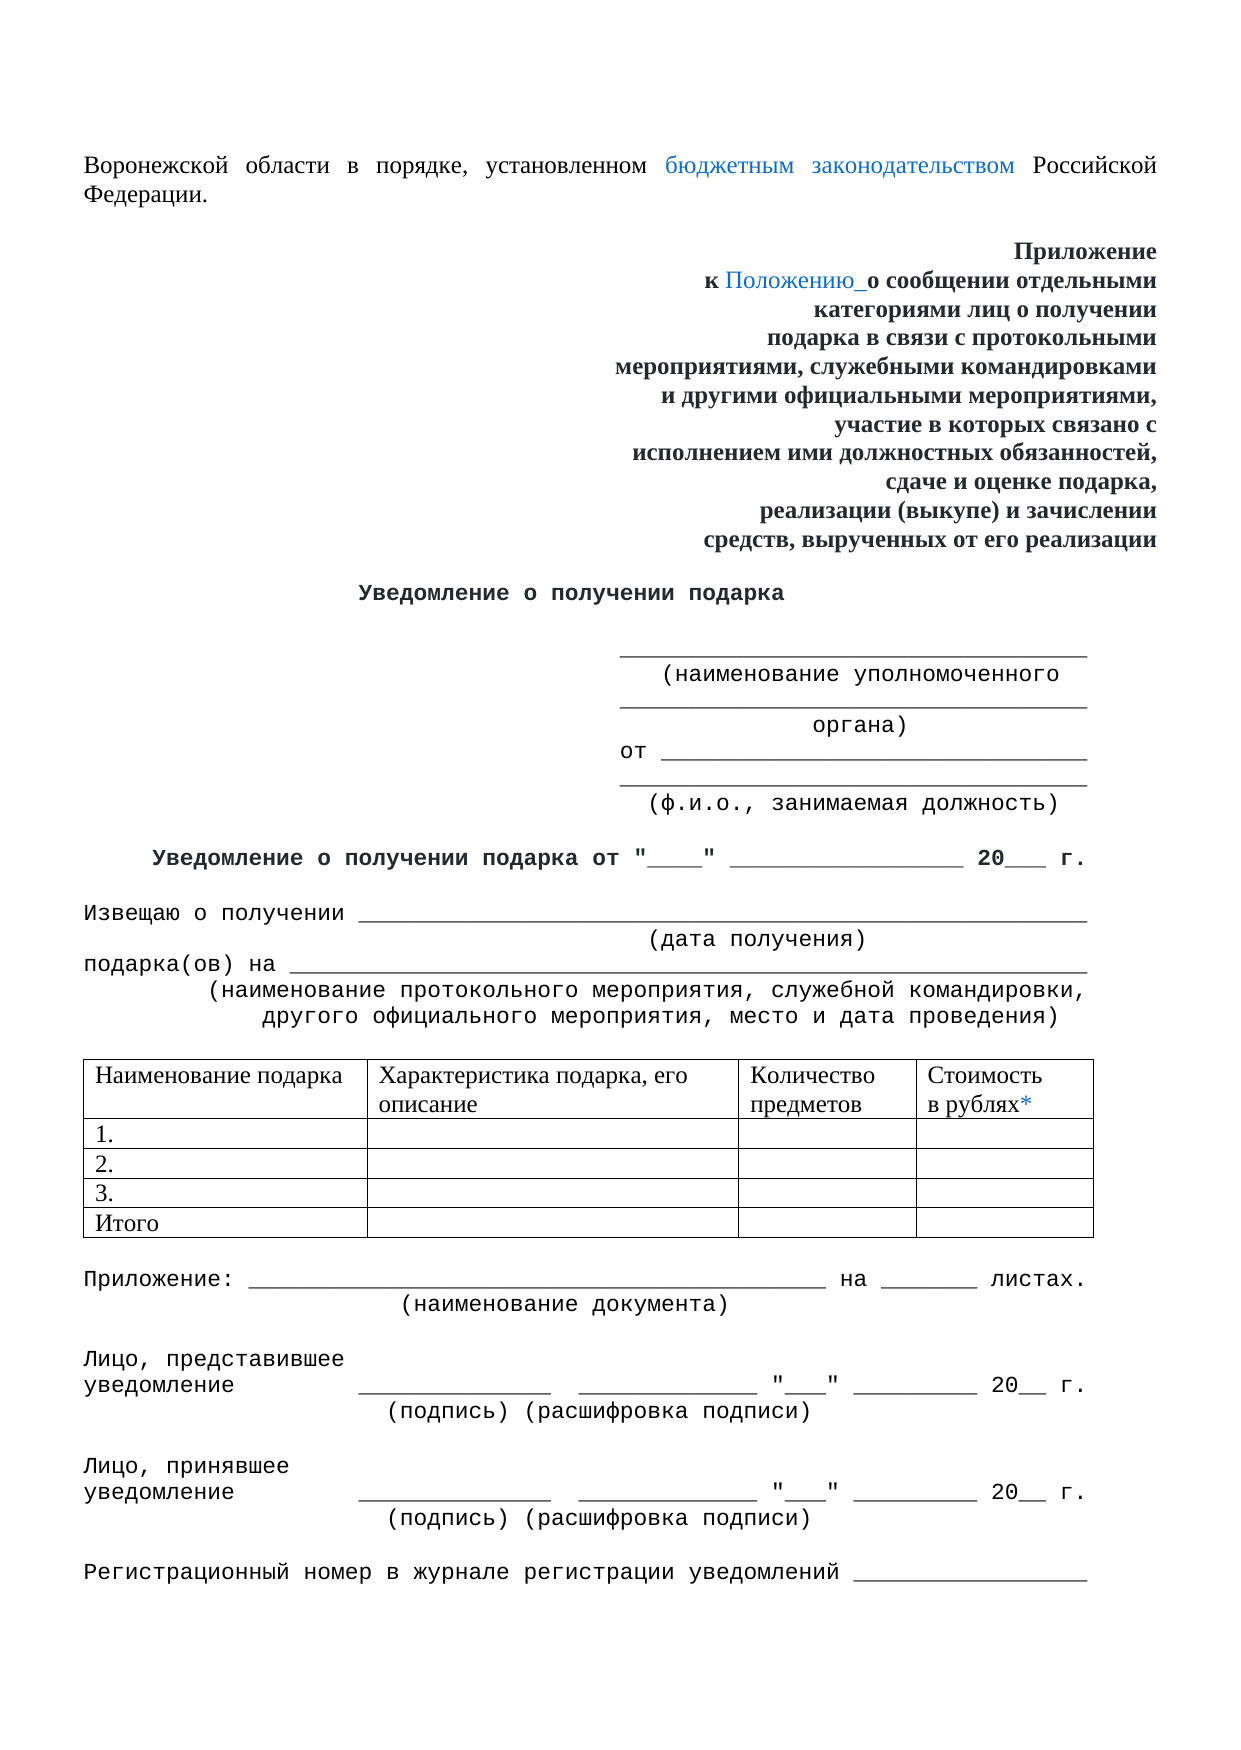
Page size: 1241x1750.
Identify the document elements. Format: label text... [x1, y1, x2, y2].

table_cell Итого [84, 1208, 367, 1237]
text (наименование протокольного мероприятия, служебной командировки, [83, 979, 1157, 1005]
table_cell 2. [84, 1149, 367, 1177]
text Лицо, принявшее [83, 1454, 1157, 1480]
text __________________________________ [83, 636, 1157, 662]
text __________________________________ [83, 688, 1157, 714]
table_cell [917, 1119, 1093, 1148]
table_header Характеристика подарка, его описание [368, 1060, 738, 1118]
table_cell [368, 1119, 738, 1148]
table_cell [368, 1179, 738, 1207]
table_cell [917, 1208, 1093, 1237]
text (дата получения) [83, 927, 1157, 953]
text органа) [83, 714, 1157, 740]
table_cell [739, 1179, 916, 1207]
text Регистрационный номер в журнале регистрации уведомлений _________________ [83, 1561, 1157, 1587]
table_cell [368, 1208, 738, 1237]
table_cell [739, 1119, 916, 1148]
text подарка(ов) на __________________________________________________________ [83, 953, 1157, 979]
text (подпись) (расшифровка подписи) [83, 1506, 1157, 1532]
text (наименование уполномоченного [83, 662, 1157, 688]
text Приложение к Положению_о сообщении отдельными категориями лиц о получении подарка в связи с протокольными мероприятиями, служебными командировками и другими официальными мероприятиями, участие в которых связано с исполнением ими должностных обязанностей, сдаче и оценке подарка, реализации (выкупе) и зачислении средств, вырученных от его реализации [83, 236, 1157, 552]
table_cell [368, 1149, 738, 1177]
text __________________________________ [83, 766, 1157, 792]
text Извещаю о получении _____________________________________________________ [83, 901, 1157, 927]
text (подпись) (расшифровка подписи) [83, 1399, 1157, 1425]
table_cell 3. [84, 1179, 367, 1207]
table_header Стоимость в рублях* [917, 1060, 1093, 1118]
text Уведомление о получении подарка [83, 581, 1157, 607]
table_cell [739, 1149, 916, 1177]
text (ф.и.о., занимаемая должность) [83, 792, 1157, 817]
text Уведомление о получении подарка от "____" _________________ 20___ г. [83, 846, 1157, 872]
table_header Наименование подарка [84, 1060, 367, 1118]
text Приложение: __________________________________________ на _______ листах. [83, 1267, 1157, 1293]
text уведомление ______________ _____________ "___" _________ 20__ г. [83, 1373, 1157, 1399]
table_header Количество предметов [739, 1060, 916, 1118]
table_cell [917, 1179, 1093, 1207]
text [83, 150, 1157, 207]
table_cell 1. [84, 1119, 367, 1148]
table_cell [739, 1208, 916, 1237]
text от _______________________________ [83, 740, 1157, 766]
text (наименование документа) [83, 1293, 1157, 1319]
text Лицо, представившее [83, 1347, 1157, 1373]
table_cell [917, 1149, 1093, 1177]
text другого официального мероприятия, место и дата проведения) [83, 1005, 1157, 1031]
text уведомление ______________ _____________ "___" _________ 20__ г. [83, 1480, 1157, 1506]
